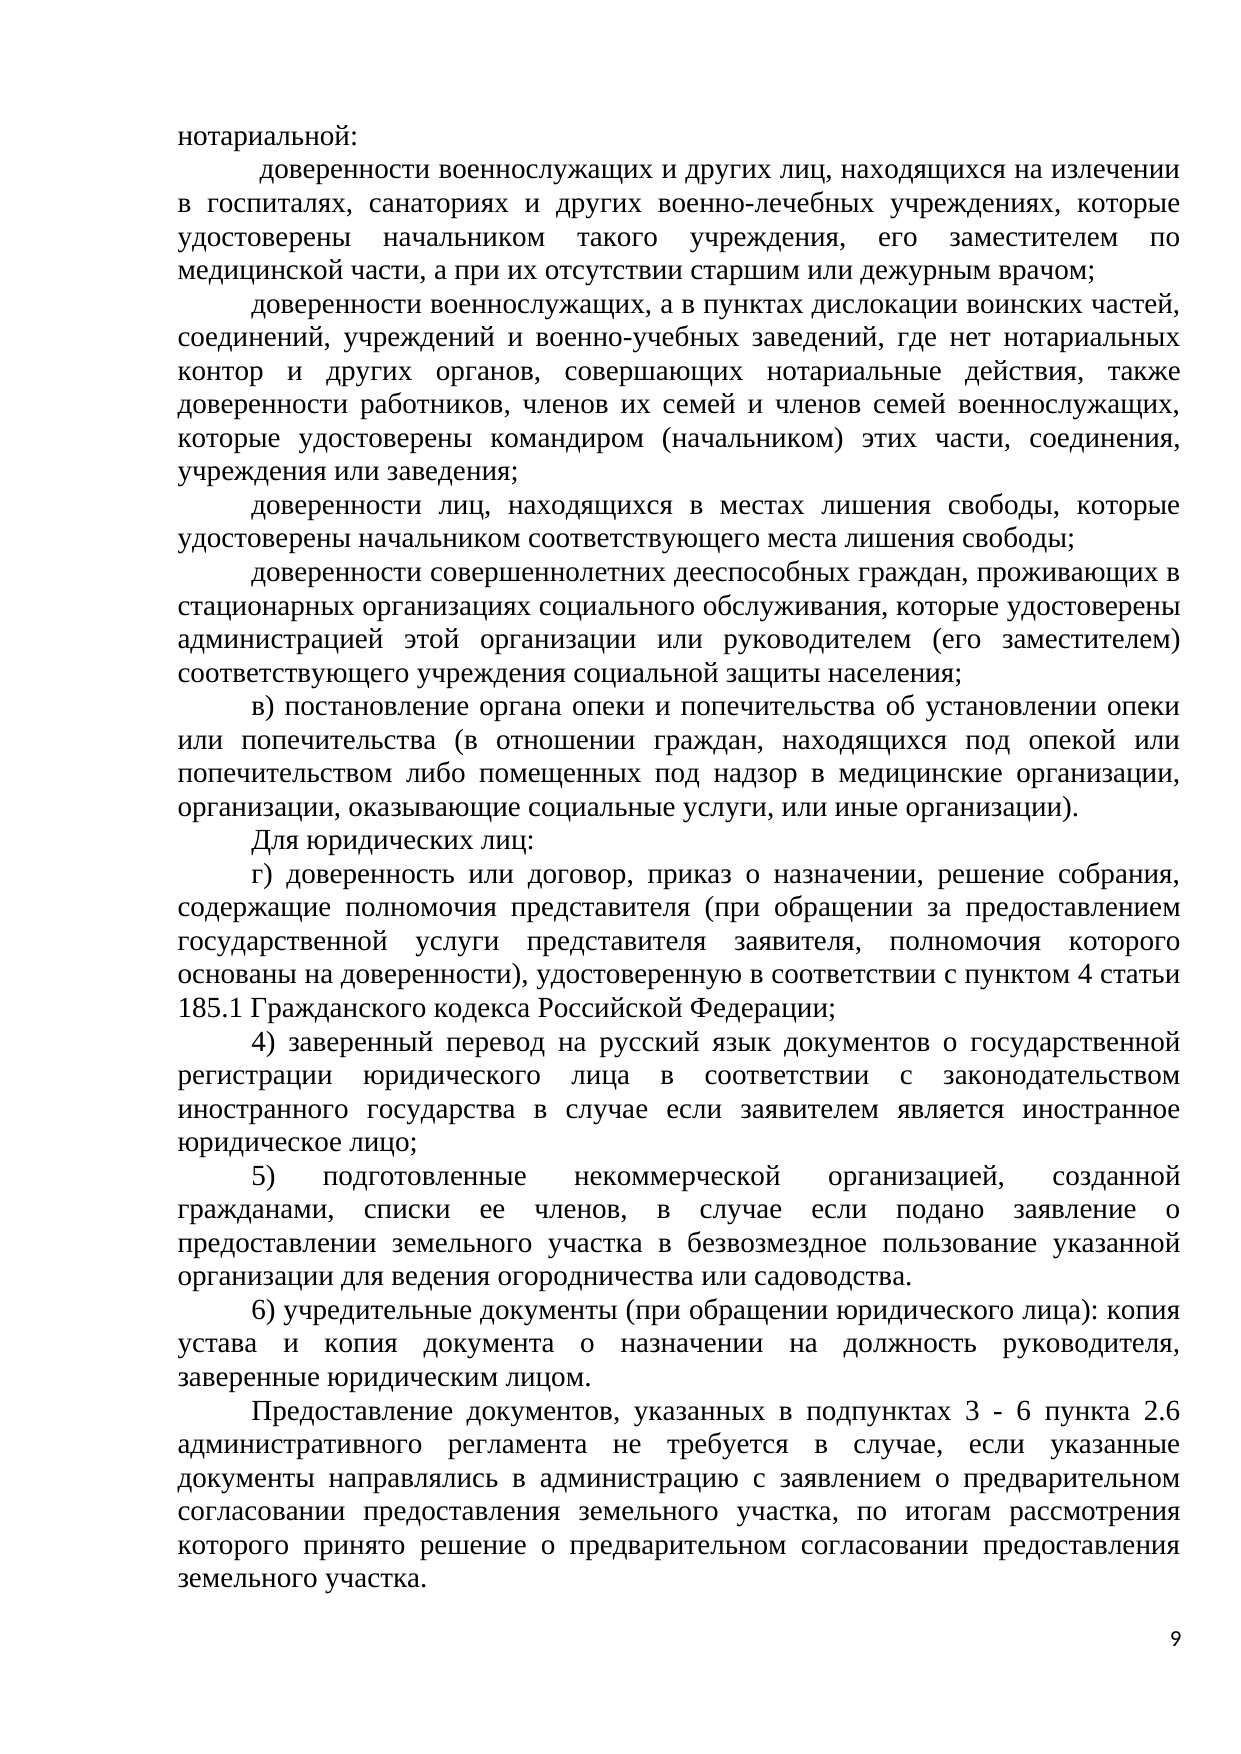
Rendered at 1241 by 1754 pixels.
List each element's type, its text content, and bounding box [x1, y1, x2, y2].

text Для юридических лиц: [177, 822, 1181, 856]
text 6) учредительные документы (при обращении юридического лица): копия устава и копия документа о назначении на должность руководителя, заверенные юридическим лицом. [177, 1292, 1181, 1393]
text Предоставление документов, указанных в подпунктах 3 - 6 пункта 2.6 административного регламента не требуется в случае, если указанные документы направлялись в администрацию с заявлением о предварительном согласовании предоставления земельного участка, по итогам рассмотрения которого принято решение о предварительном согласовании предоставления земельного участка. [177, 1393, 1181, 1594]
text доверенности лиц, находящихся в местах лишения свободы, которые удостоверены начальником соответствующего места лишения свободы; [177, 487, 1181, 554]
text доверенности военнослужащих, а в пунктах дислокации воинских частей, соединений, учреждений и военно-учебных заведений, где нет нотариальных контор и других органов, совершающих нотариальные действия, также доверенности работников, членов их семей и членов семей военнослужащих, которые удостоверены командиром (начальником) этих части, соединения, учреждения или заведения; [177, 286, 1181, 487]
text 5) подготовленные некоммерческой организацией, созданной гражданами, списки ее членов, в случае если подано заявление о предоставлении земельного участка в безвозмездное пользование указанной организации для ведения огородничества или садоводства. [177, 1158, 1181, 1292]
text доверенности военнослужащих и других лиц, находящихся на излечении в госпиталях, санаториях и других военно-лечебных учреждениях, которые удостоверены начальником такого учреждения, его заместителем по медицинской части, а при их отсутствии старшим или дежурным врачом; [177, 152, 1181, 286]
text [177, 118, 1181, 152]
text 4) заверенный перевод на русский язык документов о государственной регистрации юридического лица в соответствии с законодательством иностранного государства в случае если заявителем является иностранное юридическое лицо; [177, 1024, 1181, 1158]
text в) постановление органа опеки и попечительства об установлении опеки или попечительства (в отношении граждан, находящихся под опекой или попечительством либо помещенных под надзор в медицинские организации, организации, оказывающие социальные услуги, или иные организации). [177, 688, 1181, 822]
text г) доверенность или договор, приказ о назначении, решение собрания, содержащие полномочия представителя (при обращении за предоставлением государственной услуги представителя заявителя, полномочия которого основаны на доверенности), удостоверенную в соответствии с пунктом 4 статьи 185.1 Гражданского кодекса Российской Федерации; [177, 856, 1181, 1024]
text доверенности совершеннолетних дееспособных граждан, проживающих в стационарных организациях социального обслуживания, которые удостоверены администрацией этой организации или руководителем (его заместителем) соответствующего учреждения социальной защиты населения; [177, 554, 1181, 688]
